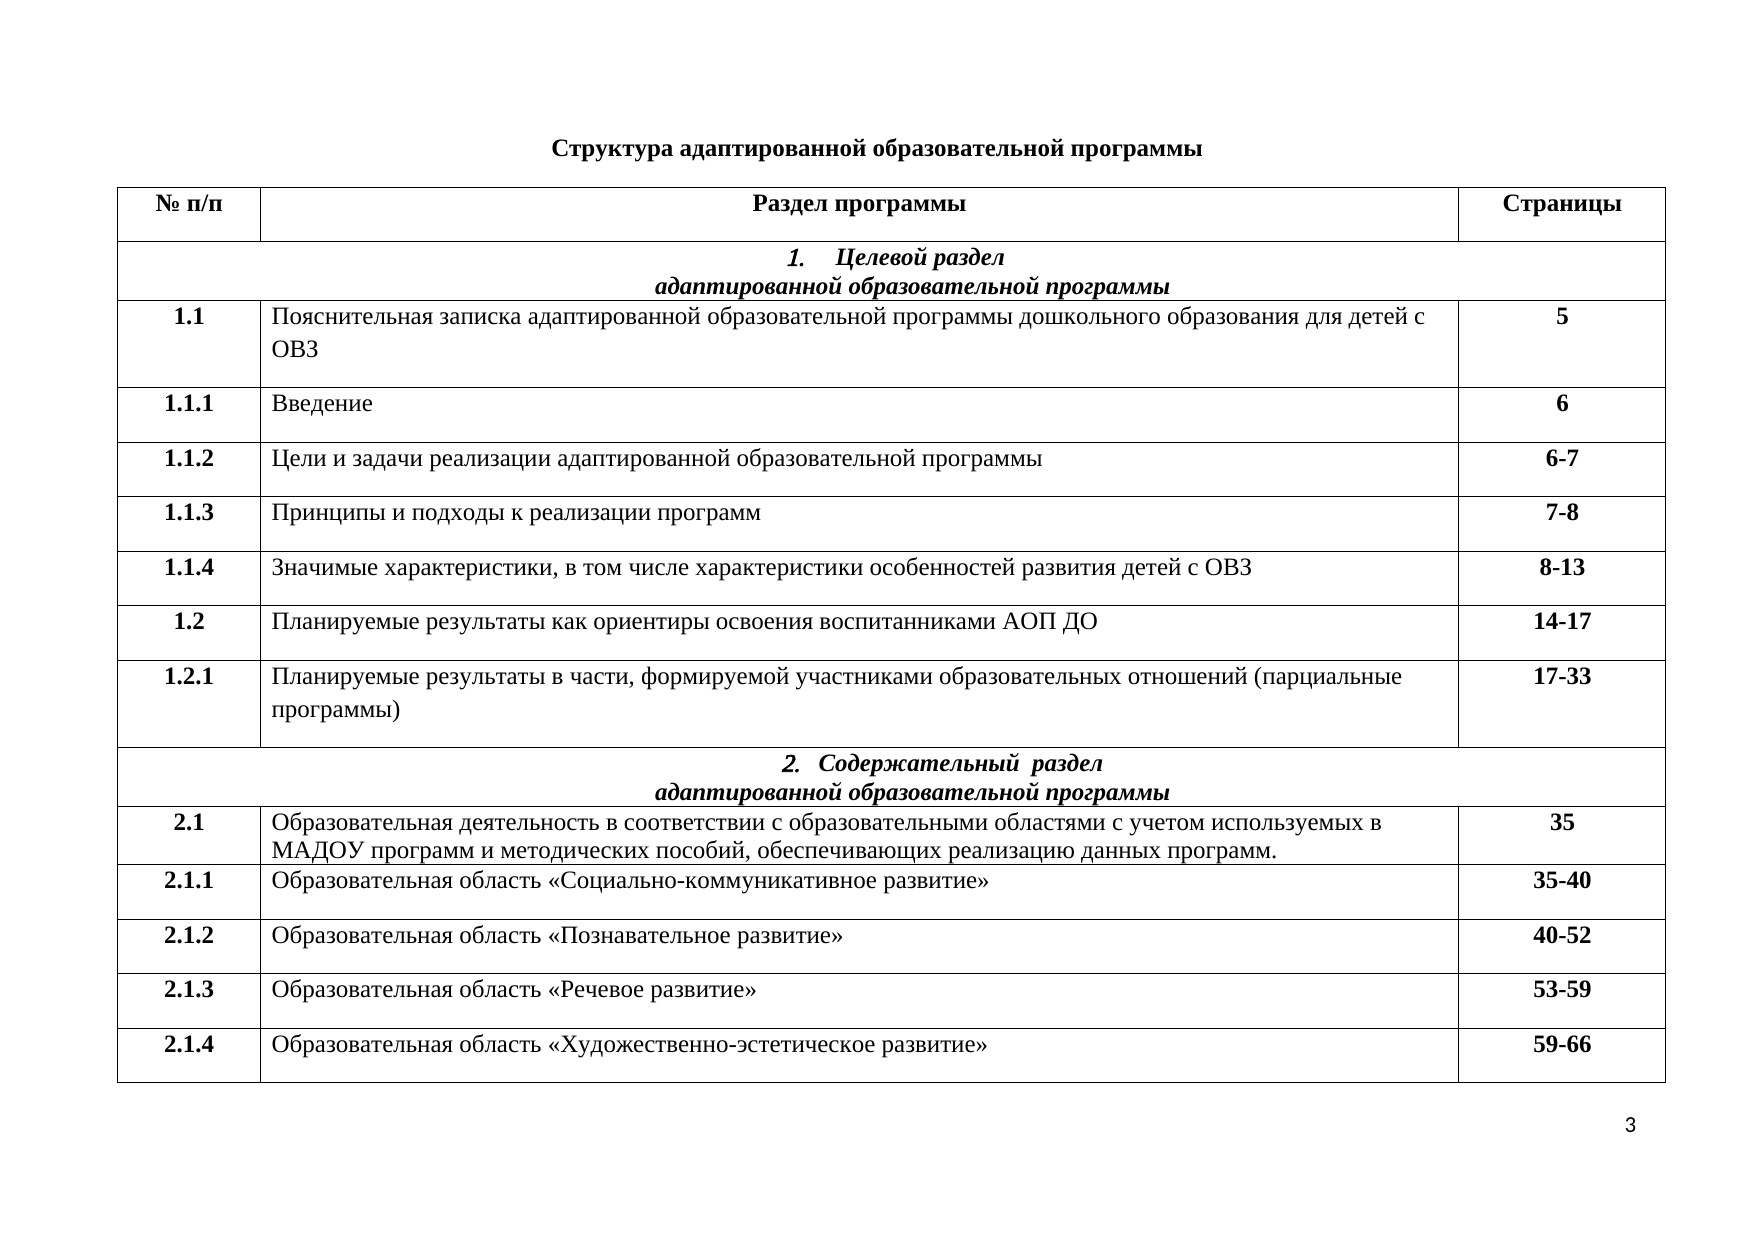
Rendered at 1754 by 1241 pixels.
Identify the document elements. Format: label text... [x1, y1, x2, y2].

table_cell Значимые характеристики, в том числе характеристики особенностей развития детей с ОВЗ [261, 552, 1458, 605]
table_cell 6 [1459, 388, 1665, 442]
table_cell 2.1.1 [118, 865, 260, 919]
text Структура адаптированной образовательной программы [118, 133, 1636, 162]
table_cell 1.2 [118, 606, 260, 660]
table_cell 5 [1459, 301, 1665, 387]
table_cell Содержательный раздел адаптированной образовательной программы [118, 748, 1665, 806]
table_cell Введение [261, 388, 1458, 442]
table_cell Образовательная область «Социально-коммуникативное развитие» [261, 865, 1458, 919]
table_cell 35 [1459, 807, 1665, 864]
table_cell 1.1.1 [118, 388, 260, 442]
table_cell Пояснительная записка адаптированной образовательной программы дошкольного образования для детей с ОВЗ [261, 301, 1458, 387]
table_cell Образовательная область «Познавательное развитие» [261, 920, 1458, 973]
table_cell 17-33 [1459, 661, 1665, 747]
table_cell Планируемые результаты в части, формируемой участниками образовательных отношений (парциальные программы) [261, 661, 1458, 747]
table_cell 2.1.3 [118, 974, 260, 1028]
table_cell 8-13 [1459, 552, 1665, 605]
table_cell 1.1.2 [118, 443, 260, 496]
table_cell 14-17 [1459, 606, 1665, 660]
table_cell 2.1.4 [118, 1029, 260, 1082]
table_cell Планируемые результаты как ориентиры освоения воспитанниками АОП ДО [261, 606, 1458, 660]
table_header № п/п [118, 188, 260, 241]
table_cell Цели и задачи реализации адаптированной образовательной программы [261, 443, 1458, 496]
table_cell Образовательная деятельность в соответствии с образовательными областями с учетом используемых в МАДОУ программ и методических пособий, обеспечивающих реализацию данных программ. [261, 807, 1458, 864]
table_cell 2.1 [118, 807, 260, 864]
table_header Страницы [1459, 188, 1665, 241]
table_cell 1.2.1 [118, 661, 260, 747]
table_cell 53-59 [1459, 974, 1665, 1028]
table_cell 1.1 [118, 301, 260, 387]
table_header Раздел программы [261, 188, 1458, 241]
table_cell Целевой раздел адаптированной образовательной программы [118, 242, 1665, 300]
table_cell 6-7 [1459, 443, 1665, 496]
table_cell 59-66 [1459, 1029, 1665, 1082]
table_cell 1.1.3 [118, 497, 260, 551]
table_cell 35-40 [1459, 865, 1665, 919]
table_cell 7-8 [1459, 497, 1665, 551]
table_cell Образовательная область «Художественно-эстетическое развитие» [261, 1029, 1458, 1082]
table_cell 40-52 [1459, 920, 1665, 973]
table_cell 2.1.2 [118, 920, 260, 973]
table_cell Принципы и подходы к реализации программ [261, 497, 1458, 551]
table_cell Образовательная область «Речевое развитие» [261, 974, 1458, 1028]
table_cell 1.1.4 [118, 552, 260, 605]
